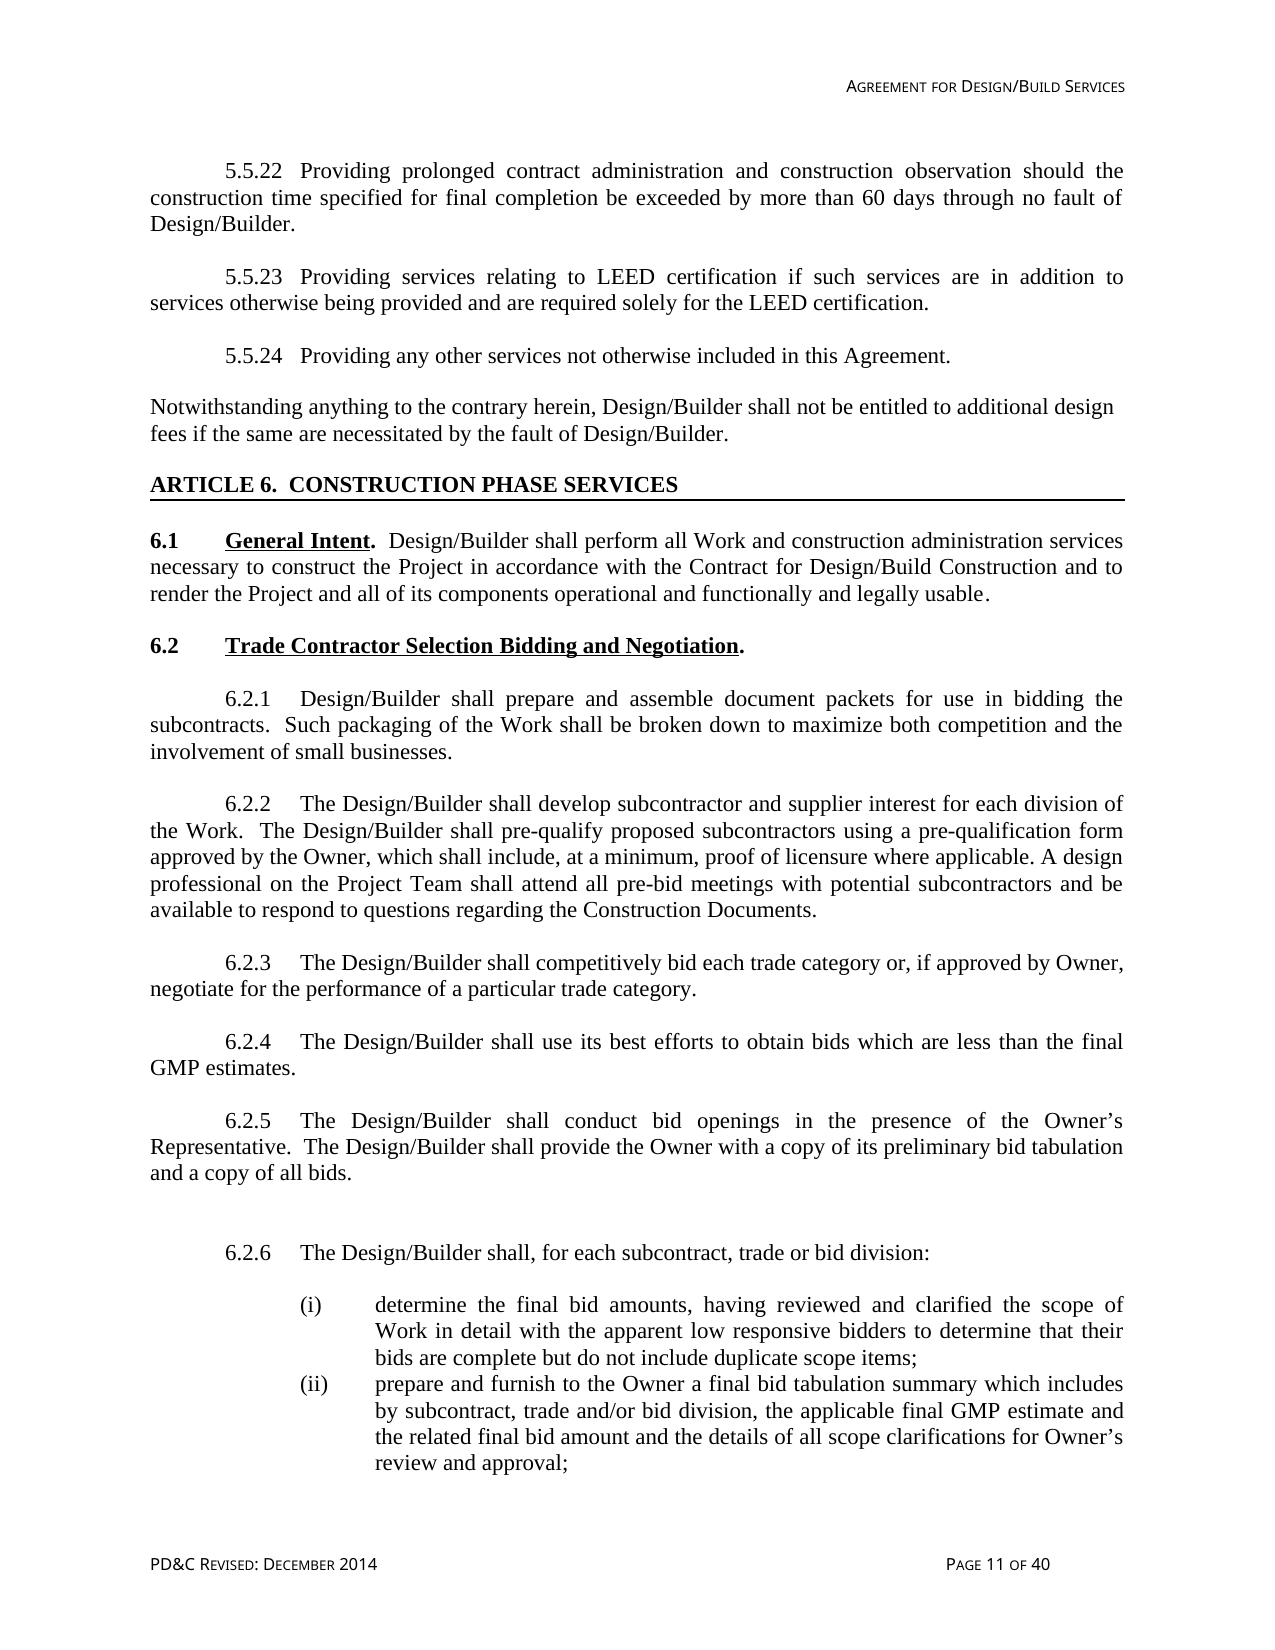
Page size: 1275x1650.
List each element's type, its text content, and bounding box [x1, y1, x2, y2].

text 6.2.4 The Design/Builder shall use its best efforts to obtain bids which are less than the final GMP estimates. [150, 1028, 1125, 1080]
text 6.2 Trade Contractor Selection Bidding and Negotiation. [150, 632, 1125, 659]
text Notwithstanding anything to the contrary herein, Design/Builder shall not be entitled to additional design fees if the same are necessitated by the fault of Design/Builder. [150, 393, 1125, 446]
text 6.2.2 The Design/Builder shall develop subcontractor and supplier interest for each division of the Work. The Design/Builder shall pre-qualify proposed subcontractors using a pre-qualification form approved by the Owner, which shall include, at a minimum, proof of licensure where applicable. A design professional on the Project Team shall attend all pre-bid meetings with potential subcontractors and be available to respond to questions regarding the Construction Documents. [150, 791, 1125, 922]
text 6.2.1 Design/Builder shall prepare and assemble document packets for use in bidding the subcontracts. Such packaging of the Work shall be broken down to maximize both competition and the involvement of small businesses. [150, 685, 1125, 764]
text 5.5.24 Providing any other services not otherwise included in this Agreement. [150, 342, 1125, 368]
text 6.1 General Intent. Design/Builder shall perform all Work and construction administration services necessary to construct the Project in accordance with the Contract for Design/Build Construction and to render the Project and all of its components operational and functionally and legally usable. [150, 527, 1125, 606]
text 6.2.3 The Design/Builder shall competitively bid each trade category or, if approved by Owner, negotiate for the performance of a particular trade category. [150, 949, 1125, 1001]
text 5.5.22 Providing prolonged contract administration and construction observation should the construction time specified for final completion be exceeded by more than 60 days through no fault of Design/Builder. [150, 158, 1125, 237]
list determine the final bid amounts, having reviewed and clarified the scope of Work in detail with the apparent low responsive bidders to determine that their bids are complete but do not include duplicate scope items; [300, 1291, 1125, 1370]
text 6.2.5 The Design/Builder shall conduct bid openings in the presence of the Owner’s Representative. The Design/Builder shall provide the Owner with a copy of its preliminary bid tabulation and a copy of all bids. [150, 1107, 1125, 1186]
list prepare and furnish to the Owner a final bid tabulation summary which includes by subcontract, trade and/or bid division, the applicable final GMP estimate and the related final bid amount and the details of all scope clarifications for Owner’s review and approval; [300, 1370, 1125, 1476]
text 5.5.23 Providing services relating to LEED certification if such services are in addition to services otherwise being provided and are required solely for the LEED certification. [150, 263, 1125, 316]
text ARTICLE 6. CONSTRUCTION PHASE SERVICES [150, 471, 1125, 499]
text 6.2.6 The Design/Builder shall, for each subcontract, trade or bid division: [150, 1238, 1125, 1265]
